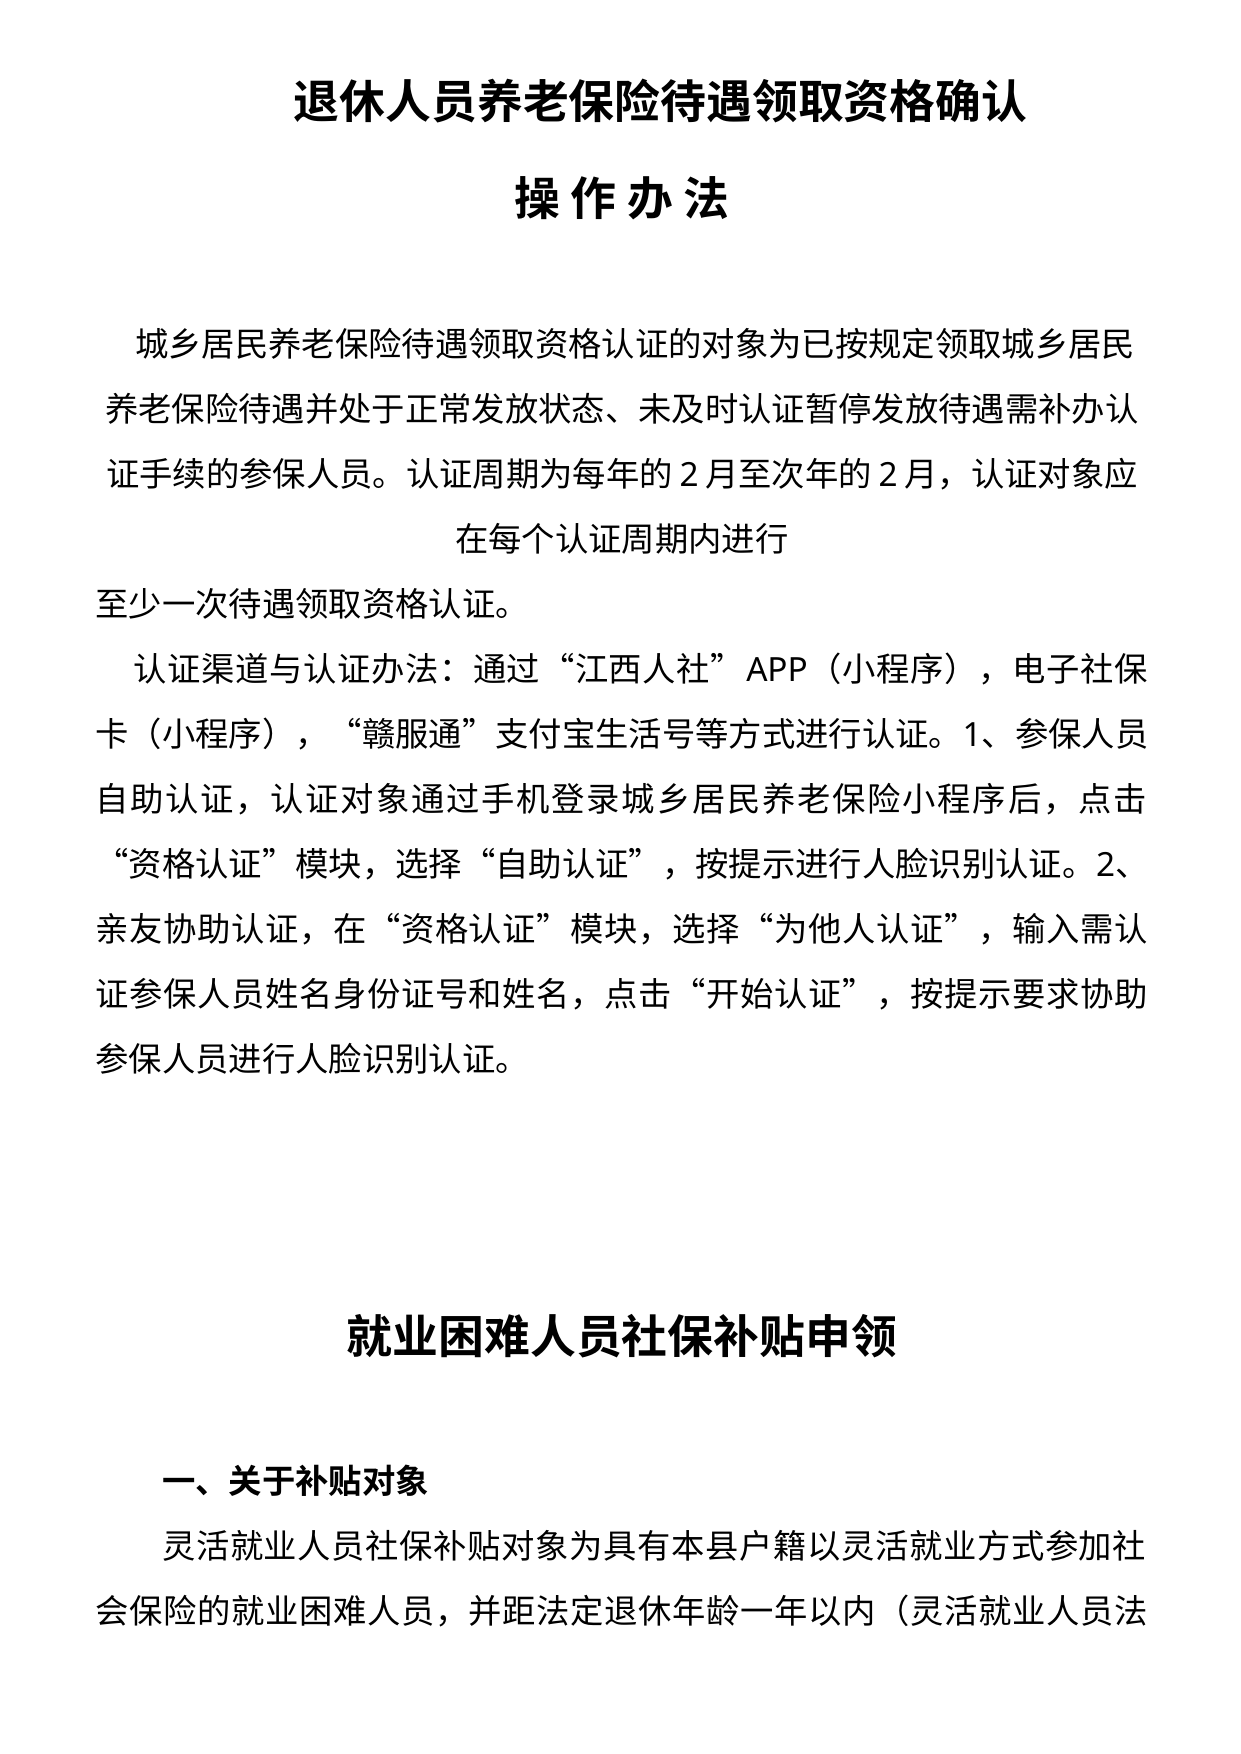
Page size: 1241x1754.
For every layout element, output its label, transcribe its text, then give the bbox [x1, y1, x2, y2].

text 至少一次待遇领取资格认证。 [95, 569, 1148, 634]
text 退休人员养老保险待遇领取资格确认 [161, 49, 1148, 147]
text 城乡居民养老保险待遇领取资格认证的对象为已按规定领取城乡居民养老保险待遇并处于正常发放状态、未及时认证暂停发放待遇需补办认证手续的参保人员。认证周期为每年的2月至次年的2月，认证对象应在每个认证周期内进行 [95, 309, 1148, 569]
text 认证渠道与认证办法：通过“江西人社”APP（小程序），电子社保卡（小程序），“赣服通”支付宝生活号等方式进行认证。1、参保人员自助认证，认证对象通过手机登录城乡居民养老保险小程序后，点击“资格认证”模块，选择“自助认证”，按提示进行人脸识别认证。2、亲友协助认证，在“资格认证”模块，选择“为他人认证”，输入需认证参保人员姓名身份证号和姓名，点击“开始认证”，按提示要求协助参保人员进行人脸识别认证。 [95, 634, 1148, 1089]
text 操 作 办 法 [95, 147, 1148, 244]
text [95, 1512, 1148, 1642]
text 一、关于补贴对象 [95, 1447, 1148, 1512]
text 就业困难人员社保补贴申领 [95, 1284, 1148, 1382]
